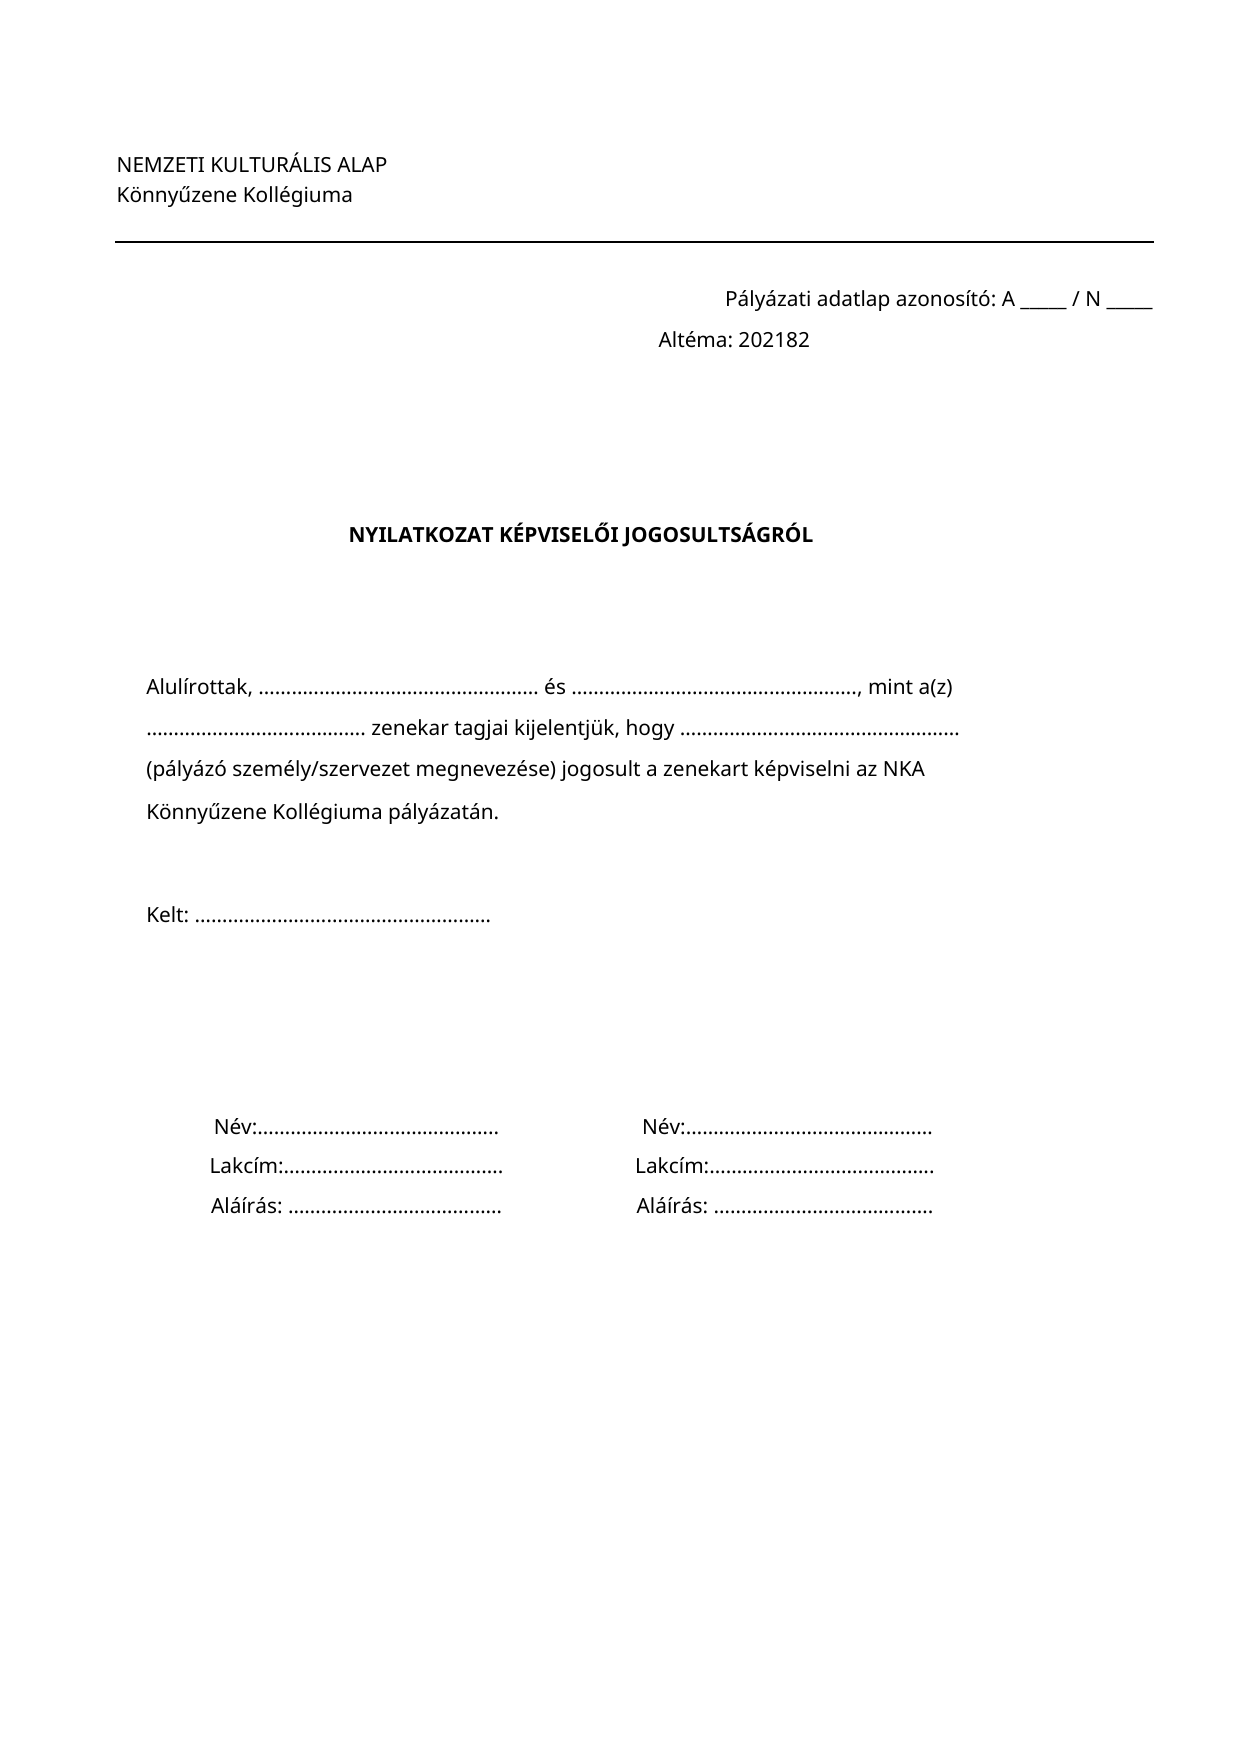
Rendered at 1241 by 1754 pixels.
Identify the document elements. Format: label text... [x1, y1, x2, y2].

text Pályázati adatlap azonosító: A _____ / N _____ [118, 284, 1153, 313]
text Könnyűzene Kollégiuma [116, 181, 1151, 209]
text Kelt: ……………………………………………… [146, 900, 1151, 929]
table_header Név:……………………………………… Lakcím:………………………………….. Aláírás: …………………………………. [635, 1113, 1042, 1219]
text NEMZETI KULTURÁLIS ALAP [116, 150, 1151, 178]
table_header Név:…………………………………….. Lakcím:…………………………………. Aláírás: ………………………………… [209, 1113, 635, 1219]
text (pályázó személy/szervezet megnevezése) jogosult a zenekart képviselni az NKA [146, 754, 1151, 783]
text NYILATKOZAT KÉPVISELŐI JOGOSULTSÁGRÓL [348, 520, 1151, 549]
text Alulírottak, ………..……………………….………… és ……………………………………………., mint a(z) [146, 672, 1151, 700]
text …………………………………. zenekar tagjai kijelentjük, hogy …………………………………………… [146, 713, 1151, 742]
text Könnyűzene Kollégiuma pályázatán. [146, 797, 1151, 826]
text Altéma: 202182 [310, 325, 1153, 354]
